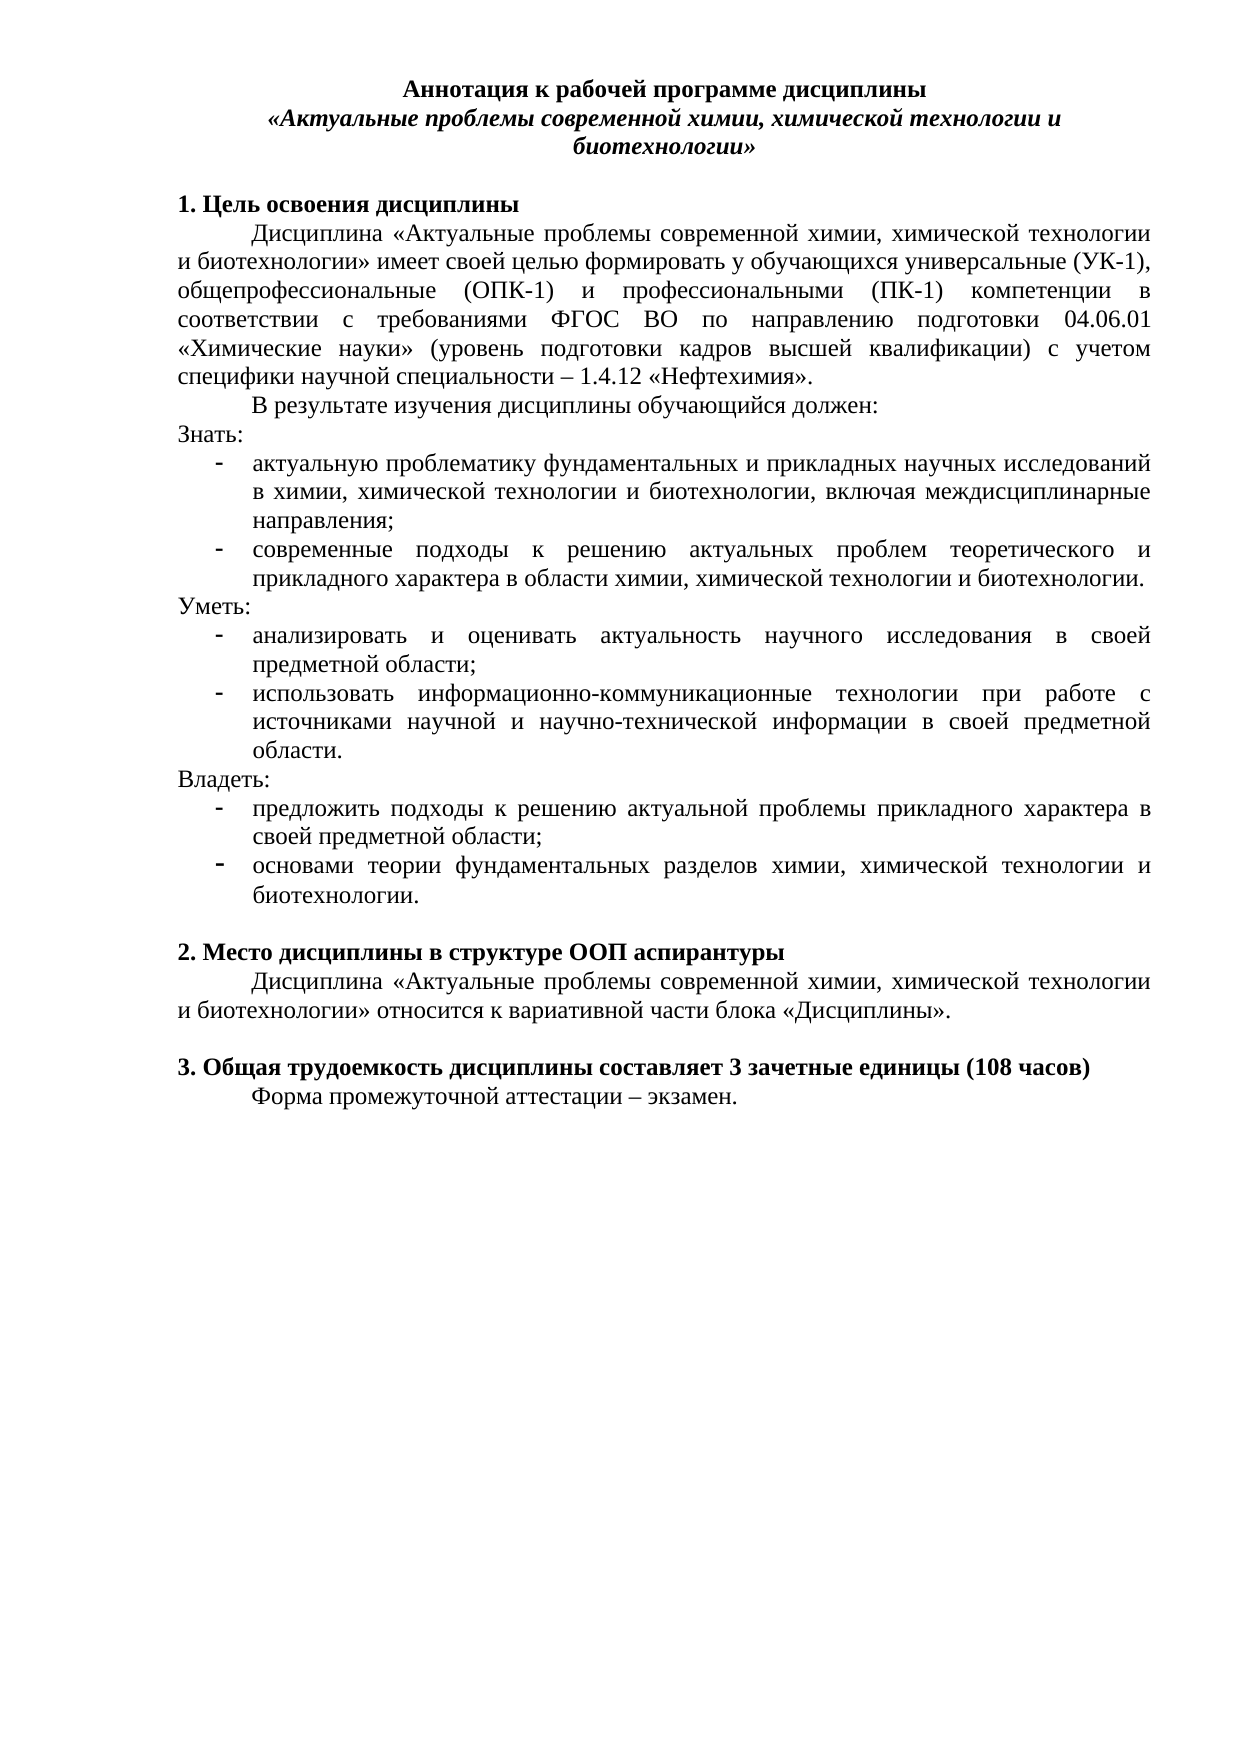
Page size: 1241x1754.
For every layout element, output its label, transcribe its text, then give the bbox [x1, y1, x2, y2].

list анализировать и оценивать актуальность научного исследования в своей предметной области; [215, 620, 1152, 678]
text 2. Место дисциплины в структуре ООП аспирантуры [177, 937, 1152, 966]
text Аннотация к рабочей программе дисциплины [177, 74, 1152, 103]
text Дисциплина «Актуальные проблемы современной химии, химической технологии и биотехнологии» относится к вариативной части блока «Дисциплины». [177, 966, 1152, 1023]
text Владеть: [177, 764, 1152, 793]
list основами теории фундаментальных разделов химии, химической технологии и биотехнологии. [215, 850, 1152, 908]
text «Актуальные проблемы современной химии, химической технологии и биотехнологии» [177, 103, 1152, 160]
list актуальную проблематику фундаментальных и прикладных научных исследований в химии, химической технологии и биотехнологии, включая междисциплинарные направления; [215, 448, 1152, 534]
text 3. Общая трудоемкость дисциплины составляет 3 зачетные единицы (108 часов) [177, 1052, 1152, 1081]
text Дисциплина «Актуальные проблемы современной химии, химической технологии и биотехнологии» имеет своей целью формировать у обучающихся универсальные (УК-1), общепрофессиональные (ОПК-1) и профессиональными (ПК-1) компетенции в соответствии с требованиями ФГОС ВО по направлению подготовки 04.06.01 «Химические науки» (уровень подготовки кадров высшей квалификации) с учетом специфики научной специальности – 1.4.12 «Нефтехимия». [177, 218, 1152, 390]
text Форма промежуточной аттестации – экзамен. [177, 1081, 1152, 1110]
list использовать информационно-коммуникационные технологии при работе с источниками научной и научно-технической информации в своей предметной области. [215, 678, 1152, 764]
text 1. Цель освоения дисциплины [177, 189, 1152, 218]
text Знать: [177, 419, 1152, 448]
list предложить подходы к решению актуальной проблемы прикладного характера в своей предметной области; [215, 793, 1152, 850]
list современные подходы к решению актуальных проблем теоретического и прикладного характера в области химии, химической технологии и биотехнологии. [215, 534, 1152, 591]
text Уметь: [177, 591, 1152, 620]
text В результате изучения дисциплины обучающийся должен: [177, 390, 1152, 419]
